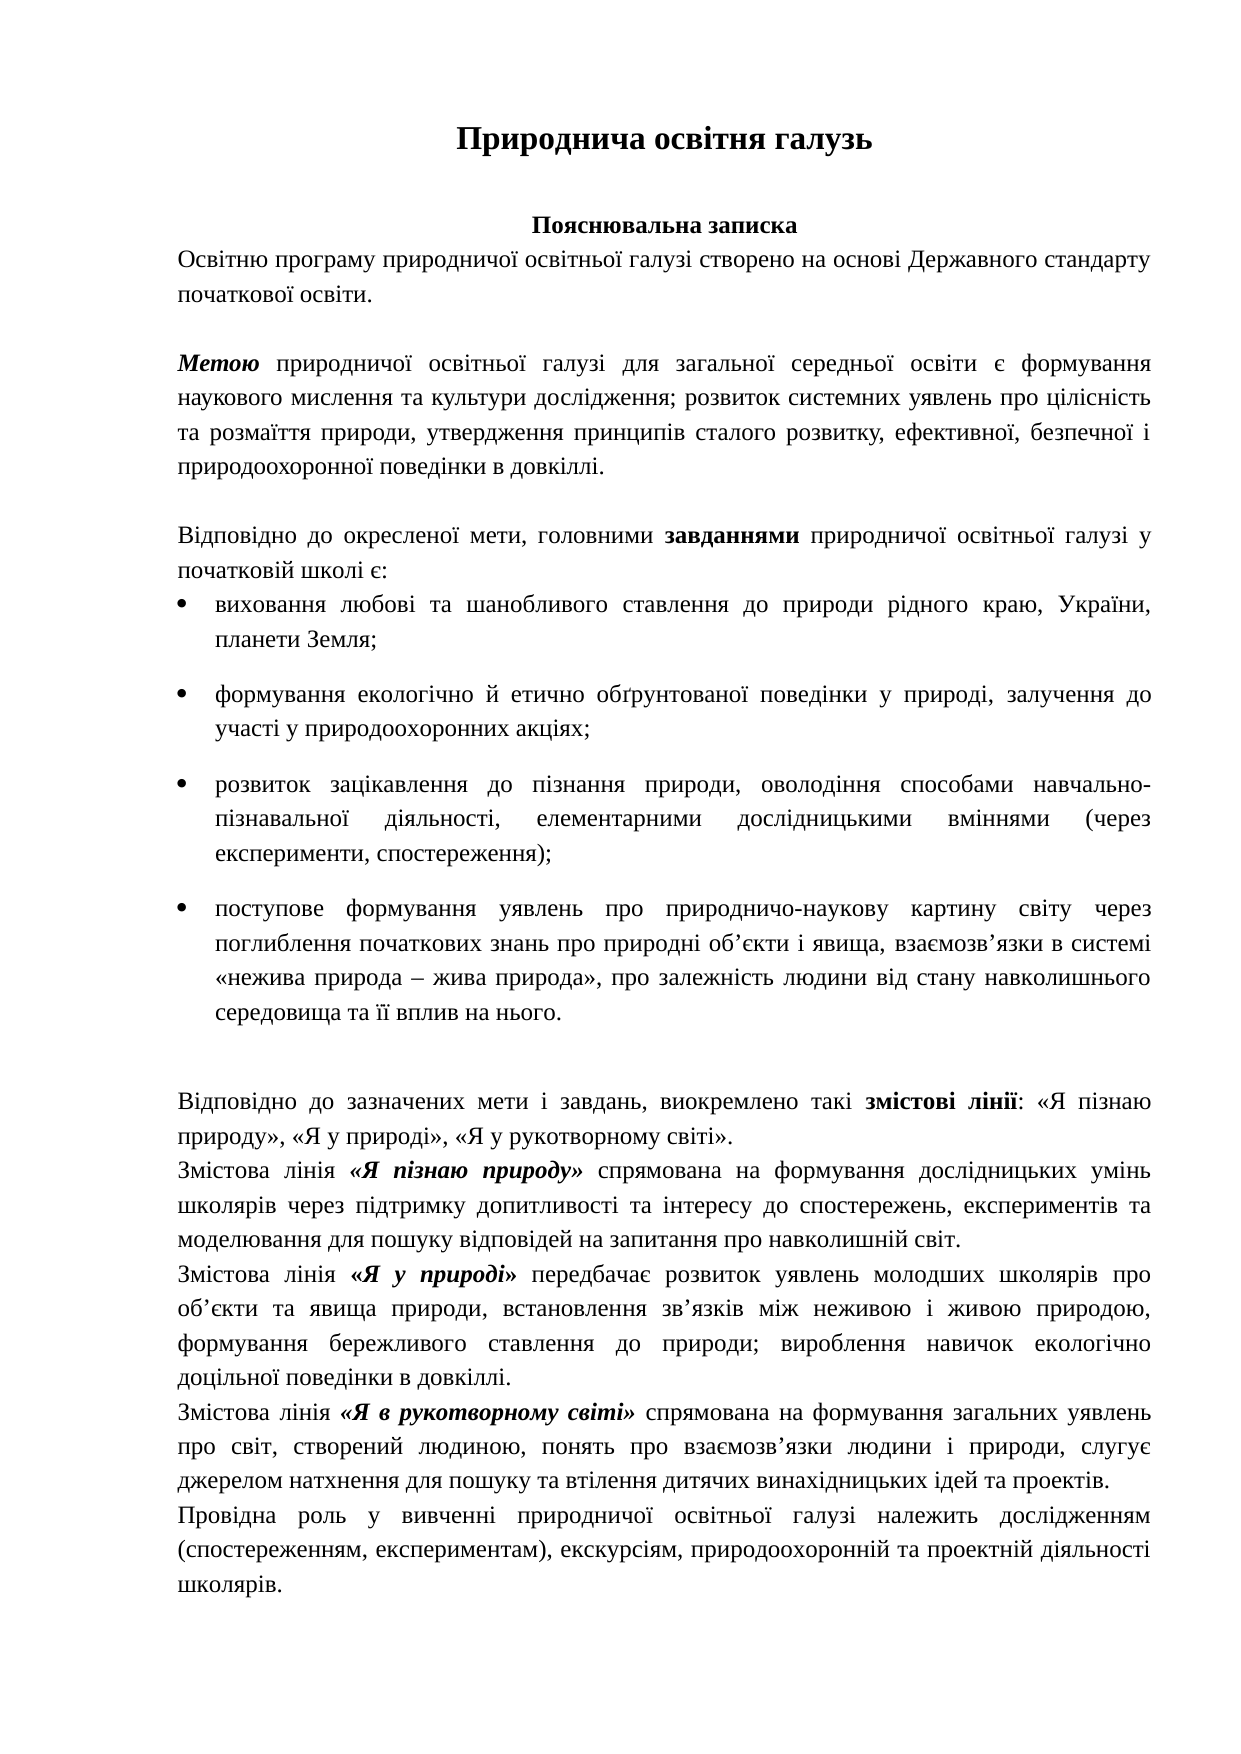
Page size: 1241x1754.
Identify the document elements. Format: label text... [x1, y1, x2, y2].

text Змістова лінія «Я пізнаю природу» спрямована на формування дослідницьких умінь школярів через підтримку допитливості та інтересу до спостережень, експериментів та моделювання для пошуку відповідей на запитання про навколишній світ. [177, 1155, 1152, 1253]
text Відповідно до окресленої мети, головними завданнями природничої освітньої галузі у початковій школі є: [177, 520, 1152, 583]
text Змістова лінія «Я у природі» передбачає розвиток уявлень молодших школярів про об’єкти та явища природи, встановлення зв’язків між неживою і живою природою, формування бережливого ставлення до природи; вироблення навичок екологічно доцільної поведінки в довкіллі. [177, 1259, 1152, 1391]
list поступове формування уявлень про природничо-наукову картину світу через поглиблення початкових знань про природні об’єкти і явища, взаємозв’язки в системі «нежива природа – жива природа», про залежність людини від стану навколишнього середовища та її вплив на нього. [177, 893, 1152, 1025]
list виховання любові та шанобливого ставлення до природи рідного краю, України, планети Земля; [177, 589, 1152, 652]
text Метою природничої освітньої галузі для загальної середньої освіти є формування наукового мислення та культури дослідження; розвиток системних уявлень про цілісність та розмаїття природи, утвердження принципів сталого розвитку, ефективної, безпечної і природоохоронної поведінки в довкіллі. [177, 348, 1152, 480]
list розвиток зацікавлення до пізнання природи, оволодіння способами навчально-пізнавальної діяльності, елементарними дослідницькими вміннями (через експерименти, спостереження); [177, 769, 1152, 867]
text Пояснювальна записка [177, 210, 1152, 239]
text Відповідно до зазначених мети і завдань, виокремлено такі змістові лінії: «Я пізнаю природу», «Я у природі», «Я у рукотворному світі». [177, 1086, 1152, 1149]
text Змістова лінія «Я в рукотворному світі» спрямована на формування загальних уявлень про світ, створений людиною, понять про взаємозв’язки людини і природи, слугує джерелом натхнення для пошуку та втілення дитячих винахідницьких ідей та проектів. [177, 1397, 1152, 1494]
text Провідна роль у вивченні природничої освітньої галузі належить дослідженням (спостереженням, експериментам), екскурсіям, природоохоронній та проектній діяльності школярів. [177, 1500, 1152, 1598]
text Освітню програму природничої освітньої галузі створено на основі Державного стандарту початкової освіти. [177, 244, 1152, 308]
list формування екологічно й етично обґрунтованої поведінки у природі, залучення до участі у природоохоронних акціях; [177, 679, 1152, 742]
text Природнича освітня галузь [177, 118, 1152, 156]
